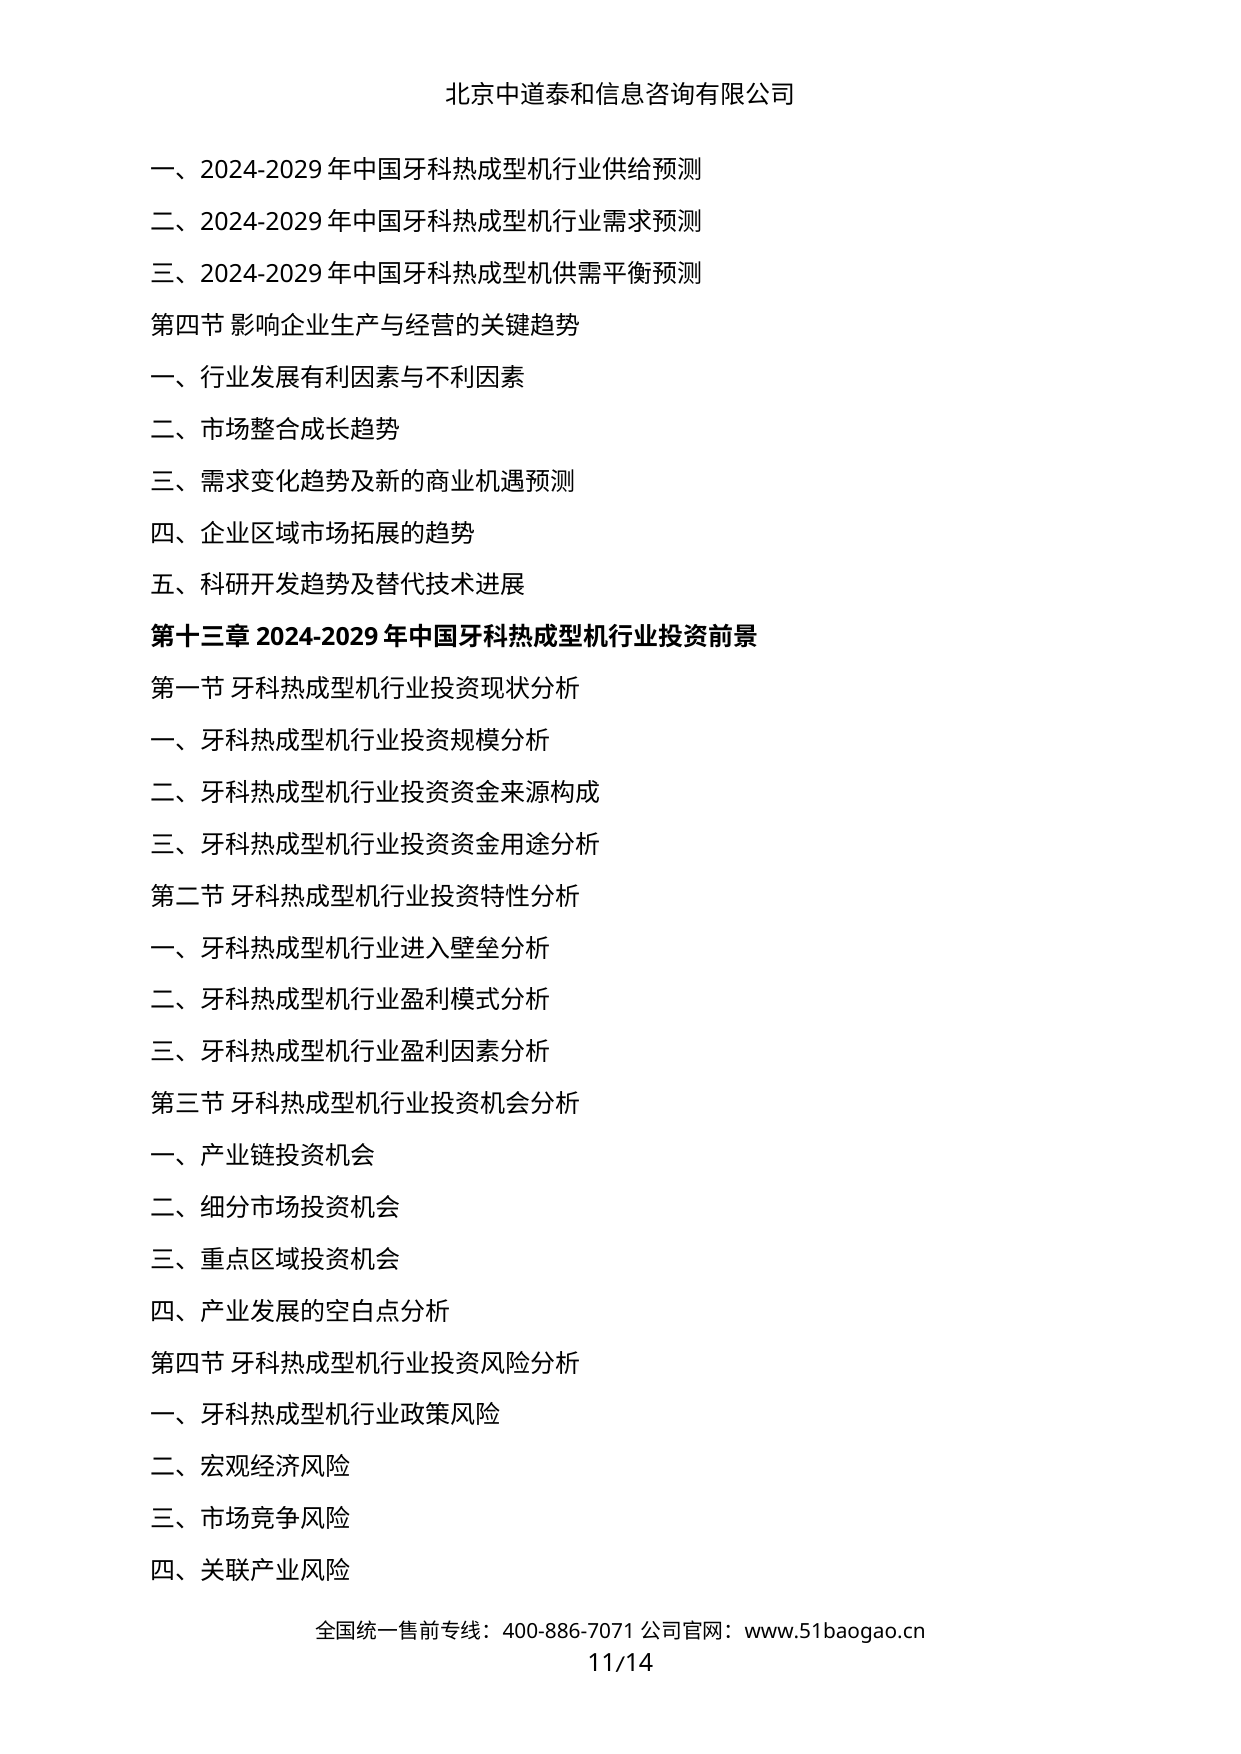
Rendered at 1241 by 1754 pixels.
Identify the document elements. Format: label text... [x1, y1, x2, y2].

text 二、细分市场投资机会 [150, 1187, 1090, 1224]
text 二、市场整合成长趋势 [150, 409, 1090, 446]
text 第十三章 2024-2029年中国牙科热成型机行业投资前景 [150, 617, 1090, 653]
text 第二节 牙科热成型机行业投资特性分析 [150, 876, 1090, 912]
text 一、牙科热成型机行业政策风险 [150, 1395, 1090, 1431]
text 第四节 影响企业生产与经营的关键趋势 [150, 306, 1090, 342]
text 三、牙科热成型机行业投资资金用途分析 [150, 824, 1090, 861]
text 三、2024-2029年中国牙科热成型机供需平衡预测 [150, 254, 1090, 290]
text 四、关联产业风险 [150, 1551, 1090, 1587]
text 五、科研开发趋势及替代技术进展 [150, 565, 1090, 601]
text 二、牙科热成型机行业投资资金来源构成 [150, 772, 1090, 809]
text 三、重点区域投资机会 [150, 1239, 1090, 1276]
text 一、牙科热成型机行业投资规模分析 [150, 721, 1090, 757]
text 一、2024-2029年中国牙科热成型机行业供给预测 [150, 150, 1090, 186]
text 第一节 牙科热成型机行业投资现状分析 [150, 669, 1090, 705]
text 四、企业区域市场拓展的趋势 [150, 513, 1090, 549]
text 一、产业链投资机会 [150, 1136, 1090, 1172]
text 二、2024-2029年中国牙科热成型机行业需求预测 [150, 202, 1090, 238]
text 一、行业发展有利因素与不利因素 [150, 357, 1090, 394]
text 第四节 牙科热成型机行业投资风险分析 [150, 1343, 1090, 1379]
text 第三节 牙科热成型机行业投资机会分析 [150, 1084, 1090, 1120]
text 二、牙科热成型机行业盈利模式分析 [150, 980, 1090, 1016]
text 三、需求变化趋势及新的商业机遇预测 [150, 461, 1090, 497]
text 一、牙科热成型机行业进入壁垒分析 [150, 928, 1090, 964]
text 三、市场竞争风险 [150, 1499, 1090, 1535]
text 四、产业发展的空白点分析 [150, 1291, 1090, 1327]
text 二、宏观经济风险 [150, 1447, 1090, 1483]
text 三、牙科热成型机行业盈利因素分析 [150, 1032, 1090, 1068]
